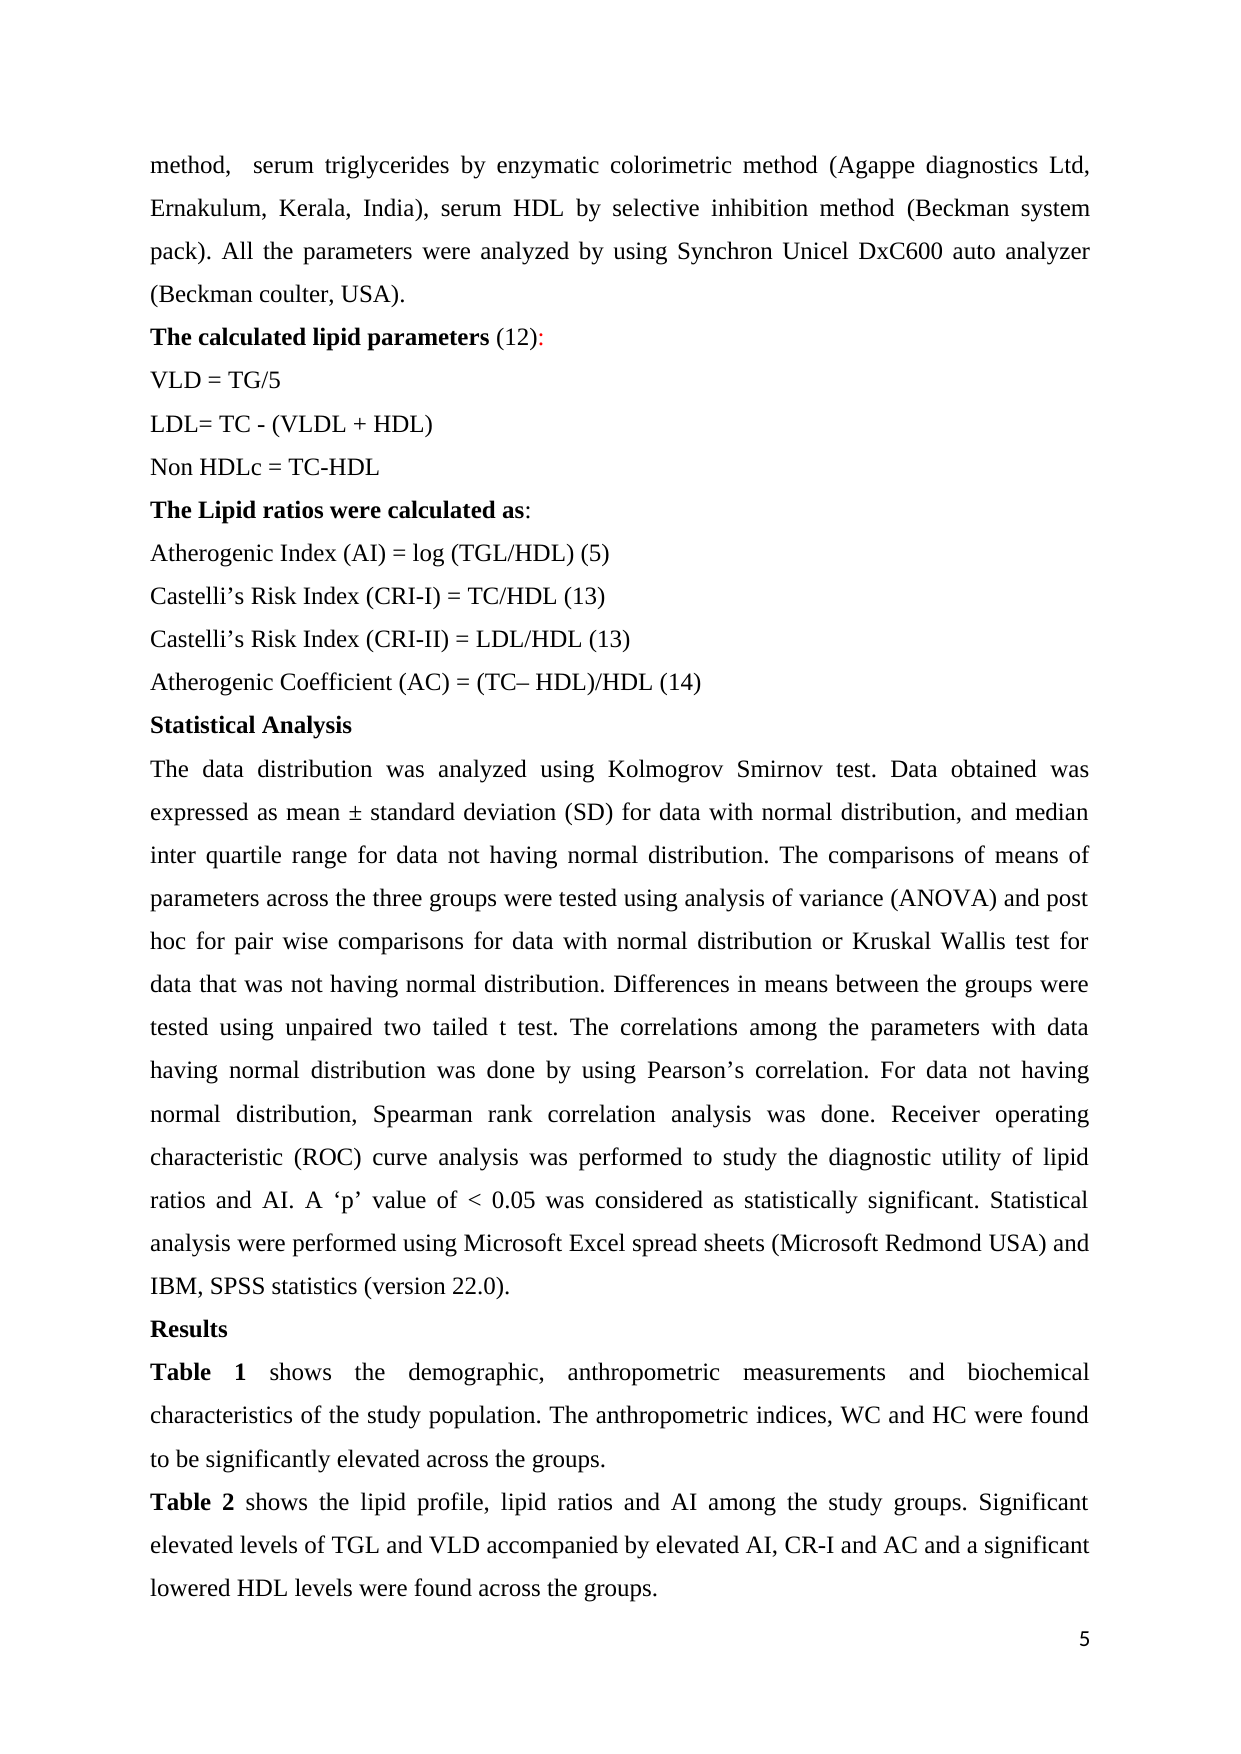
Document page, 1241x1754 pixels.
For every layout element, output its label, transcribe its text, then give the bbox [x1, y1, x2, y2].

text Results [150, 1314, 1090, 1343]
text Table 1 shows the demographic, anthropometric measurements and biochemical characteristics of the study population. The anthropometric indices, WC and HC were found to be significantly elevated across the groups. [150, 1357, 1090, 1472]
text Table 2 shows the lipid profile, lipid ratios and AI among the study groups. Significant elevated levels of TGL and VLD accompanied by elevated AI, CR-I and AC and a significant lowered HDL levels were found across the groups. [150, 1487, 1090, 1602]
text Atherogenic Coefficient (AC) = (TC– HDL)/HDL (14) [150, 667, 1090, 696]
text The data distribution was analyzed using Kolmogrov Smirnov test. Data obtained was expressed as mean ± standard deviation (SD) for data with normal distribution, and median inter quartile range for data not having normal distribution. The comparisons of means of parameters across the three groups were tested using analysis of variance (ANOVA) and post hoc for pair wise comparisons for data with normal distribution or Kruskal Wallis test for data that was not having normal distribution. Differences in means between the groups were tested using unpaired two tailed t test. The correlations among the parameters with data having normal distribution was done by using Pearson’s correlation. For data not having normal distribution, Spearman rank correlation analysis was done. Receiver operating characteristic (ROC) curve analysis was performed to study the diagnostic utility of lipid ratios and AI. A ‘p’ value of < 0.05 was considered as statistically significant. Statistical analysis were performed using Microsoft Excel spread sheets (Microsoft Redmond USA) and IBM, SPSS statistics (version 22.0). [150, 754, 1090, 1300]
text The calculated lipid parameters (12): [150, 322, 1090, 351]
text Castelli’s Risk Index (CRI-I) = TC/HDL (13) [150, 581, 1090, 610]
text Non HDLc = TC-HDL [150, 452, 1090, 481]
text VLD = TG/5 [150, 366, 1090, 394]
text Castelli’s Risk Index (CRI-II) = LDL/HDL (13) [150, 624, 1090, 653]
text Atherogenic Index (AI) = log (TGL/HDL) (5) [150, 538, 1090, 567]
text The Lipid ratios were calculated as: [150, 495, 1090, 524]
text LDL= TC - (VLDL + HDL) [150, 409, 1090, 437]
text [150, 150, 1090, 308]
text Statistical Analysis [150, 711, 1090, 739]
